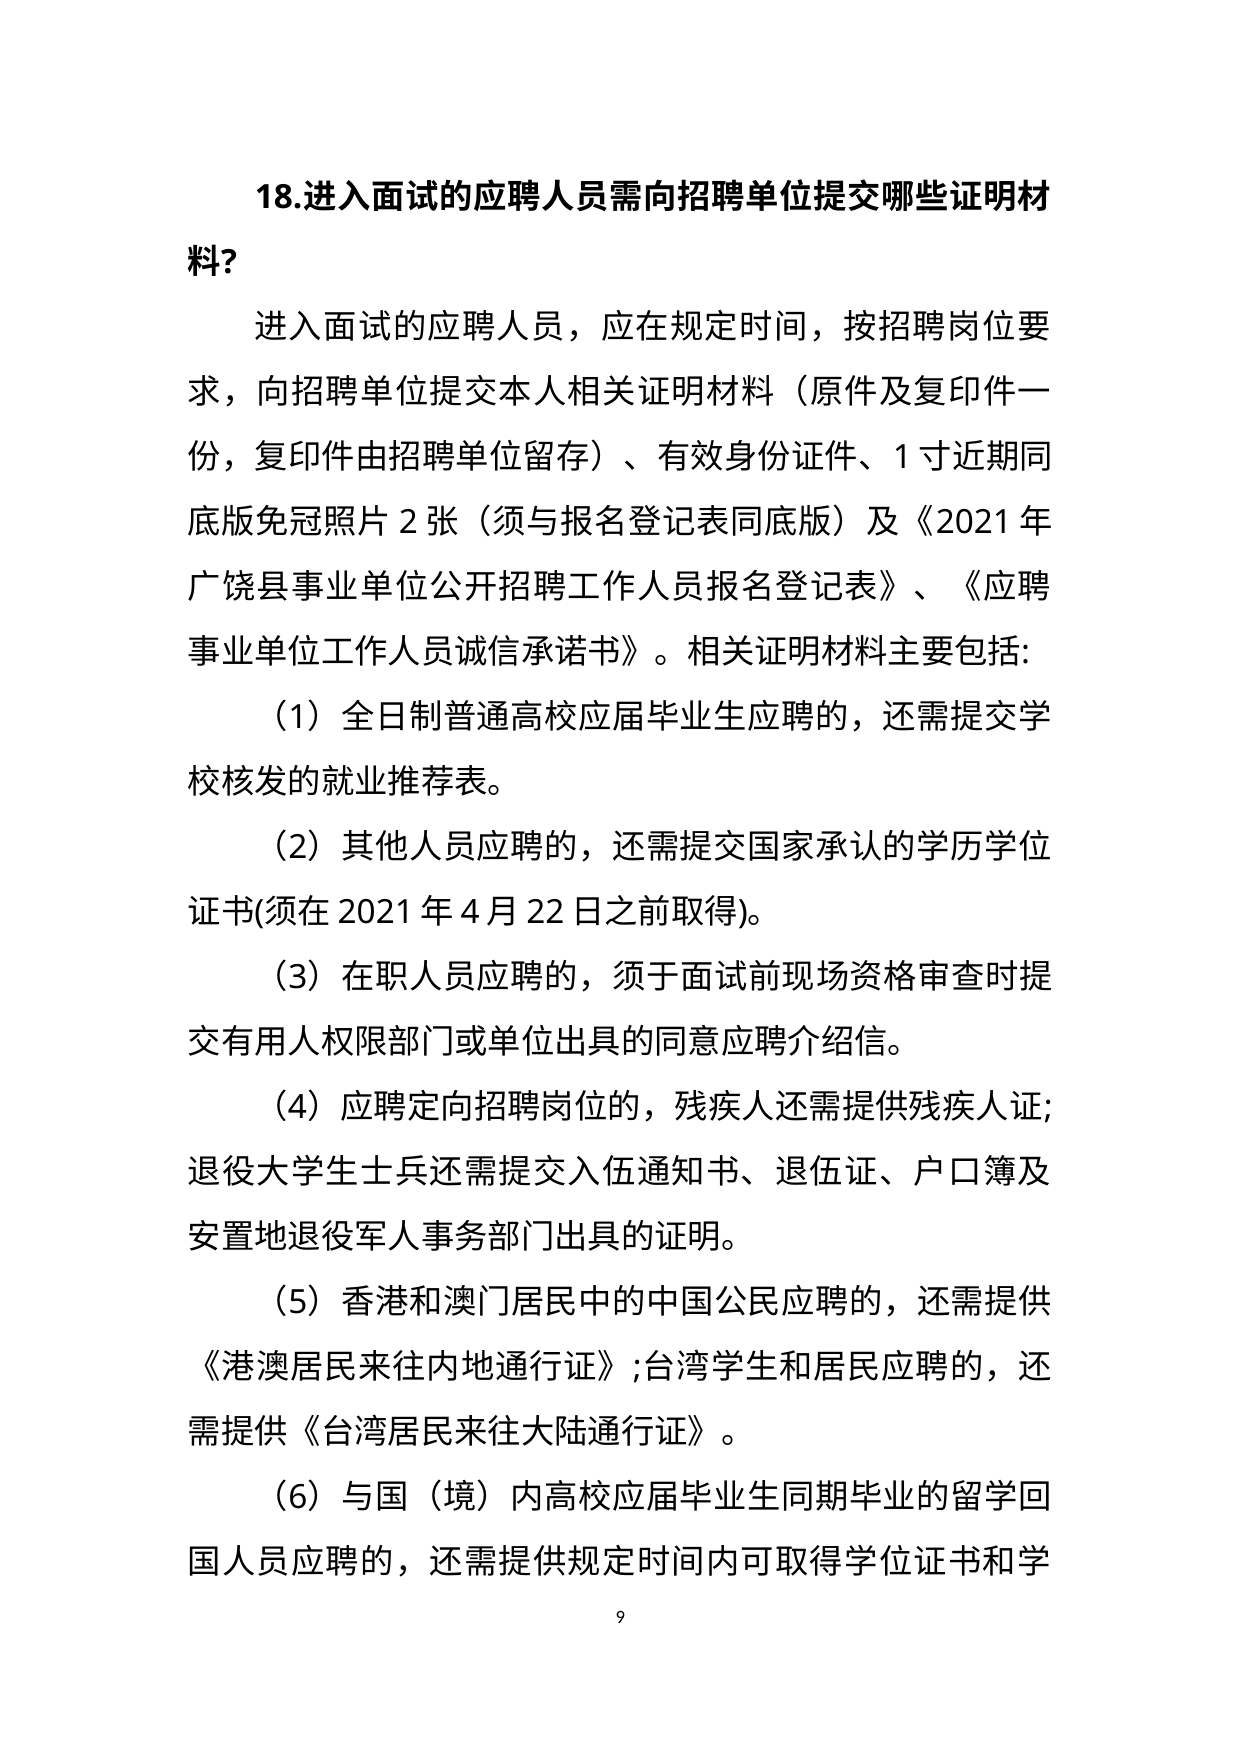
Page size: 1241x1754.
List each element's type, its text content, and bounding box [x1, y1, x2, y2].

text 进入面试的应聘人员，应在规定时间，按招聘岗位要求，向招聘单位提交本人相关证明材料（原件及复印件一份，复印件由招聘单位留存）、有效身份证件、1寸近期同底版免冠照片2张（须与报名登记表同底版）及《2021年广饶县事业单位公开招聘工作人员报名登记表》、《应聘事业单位工作人员诚信承诺书》。相关证明材料主要包括: [187, 292, 1053, 682]
text （4）应聘定向招聘岗位的，残疾人还需提供残疾人证;退役大学生士兵还需提交入伍通知书、退伍证、户口簿及安置地退役军人事务部门出具的证明。 [187, 1072, 1053, 1267]
text （5）香港和澳门居民中的中国公民应聘的，还需提供《港澳居民来往内地通行证》;台湾学生和居民应聘的，还需提供《台湾居民来往大陆通行证》。 [187, 1267, 1053, 1462]
text （3）在职人员应聘的，须于面试前现场资格审查时提交有用人权限部门或单位出具的同意应聘介绍信。 [187, 942, 1053, 1072]
text （2）其他人员应聘的，还需提交国家承认的学历学位证书(须在2021年4月22日之前取得)。 [187, 812, 1053, 942]
text （1）全日制普通高校应届毕业生应聘的，还需提交学校核发的就业推荐表。 [187, 682, 1053, 812]
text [187, 1462, 1053, 1592]
text 18.进入面试的应聘人员需向招聘单位提交哪些证明材料? [187, 162, 1053, 292]
